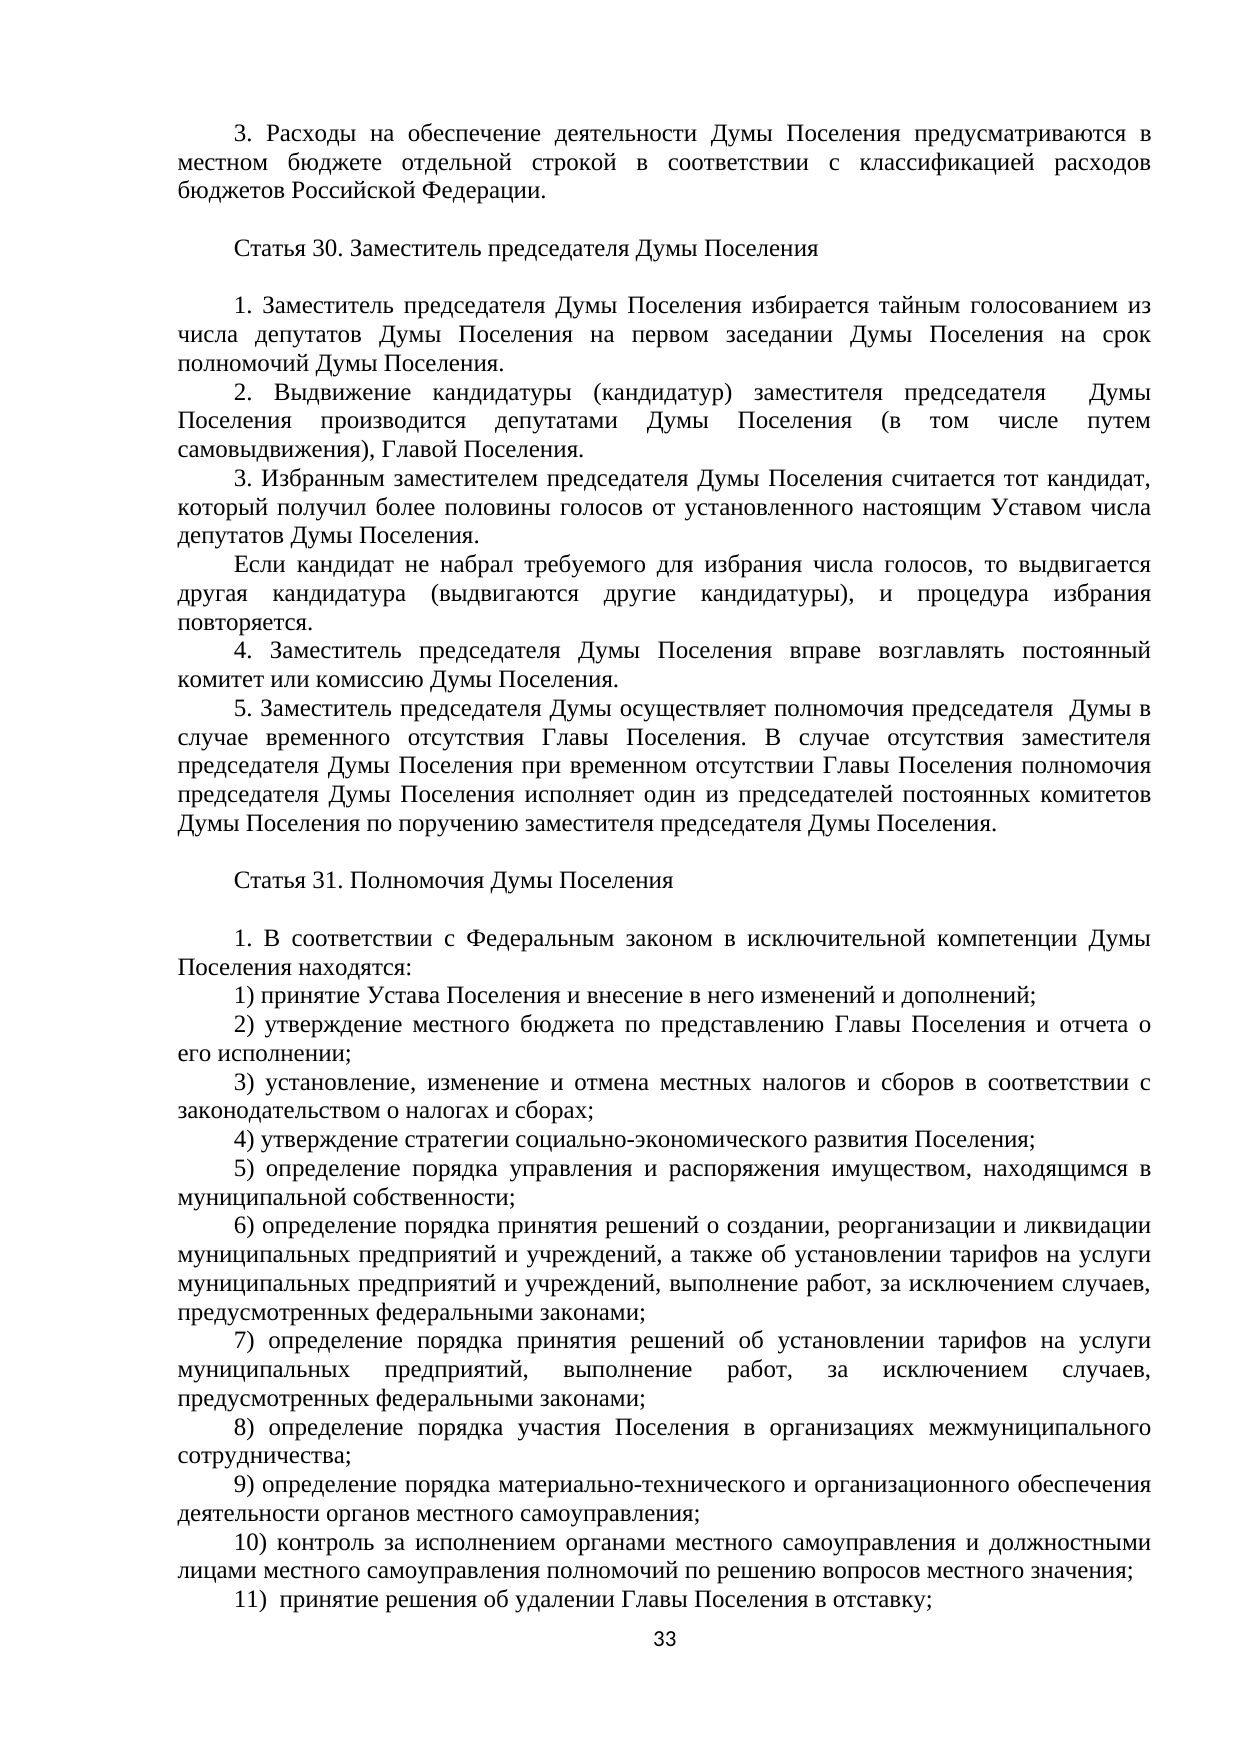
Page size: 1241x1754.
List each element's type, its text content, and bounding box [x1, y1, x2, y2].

text 1) принятие Устава Поселения и внесение в него изменений и дополнений; [177, 981, 1152, 1009]
text 4) утверждение стратегии социально-экономического развития Поселения; [177, 1124, 1152, 1153]
text 6) определение порядка принятия решений о создании, реорганизации и ликвидации муниципальных предприятий и учреждений, а также об установлении тарифов на услуги муниципальных предприятий и учреждений, выполнение работ, за исключением случаев, предусмотренных федеральными законами; [177, 1211, 1152, 1326]
text 5) определение порядка управления и распоряжения имуществом, находящимся в муниципальной собственности; [177, 1153, 1152, 1211]
text 2. Выдвижение кандидатуры (кандидатур) заместителя председателя Думы Поселения производится депутатами Думы Поселения (в том числе путем самовыдвижения), Главой Поселения. [177, 377, 1152, 463]
text 1. В соответствии с Федеральным законом в исключительной компетенции Думы Поселения находятся: [177, 923, 1152, 981]
text 7) определение порядка принятия решений об установлении тарифов на услуги муниципальных предприятий, выполнение работ, за исключением случаев, предусмотренных федеральными законами; [177, 1326, 1152, 1412]
text 1. Заместитель председателя Думы Поселения избирается тайным голосованием из числа депутатов Думы Поселения на первом заседании Думы Поселения на срок полномочий Думы Поселения. [177, 291, 1152, 377]
text 4. Заместитель председателя Думы Поселения вправе возглавлять постоянный комитет или комиссию Думы Поселения. [177, 636, 1152, 693]
text 3) установление, изменение и отмена местных налогов и сборов в соответствии с законодательством о налогах и сборах; [177, 1067, 1152, 1124]
text 5. Заместитель председателя Думы осуществляет полномочия председателя Думы в случае временного отсутствия Главы Поселения. В случае отсутствия заместителя председателя Думы Поселения при временном отсутствии Главы Поселения полномочия председателя Думы Поселения исполняет один из председателей постоянных комитетов Думы Поселения по поручению заместителя председателя Думы Поселения. [177, 693, 1152, 837]
text Статья 31. Полномочия Думы Поселения [177, 866, 1152, 894]
text 2) утверждение местного бюджета по представлению Главы Поселения и отчета о его исполнении; [177, 1009, 1152, 1067]
text 3. Избранным заместителем председателя Думы Поселения считается тот кандидат, который получил более половины голосов от установленного настоящим Уставом числа депутатов Думы Поселения. [177, 463, 1152, 549]
text 3. Расходы на обеспечение деятельности Думы Поселения предусматриваются в местном бюджете отдельной строкой в соответствии с классификацией расходов бюджетов Российской Федерации. [177, 118, 1152, 204]
text 8) определение порядка участия Поселения в организациях межмуниципального сотрудничества; [177, 1412, 1152, 1469]
text 11) принятие решения об удалении Главы Поселения в отставку; [177, 1584, 1152, 1613]
text Статья 30. Заместитель председателя Думы Поселения [177, 233, 1152, 262]
text Если кандидат не набрал требуемого для избрания числа голосов, то выдвигается другая кандидатура (выдвигаются другие кандидатуры), и процедура избрания повторяется. [177, 549, 1152, 636]
text 10) контроль за исполнением органами местного самоуправления и должностными лицами местного самоуправления полномочий по решению вопросов местного значения; [177, 1527, 1152, 1584]
text 9) определение порядка материально-технического и организационного обеспечения деятельности органов местного самоуправления; [177, 1469, 1152, 1527]
